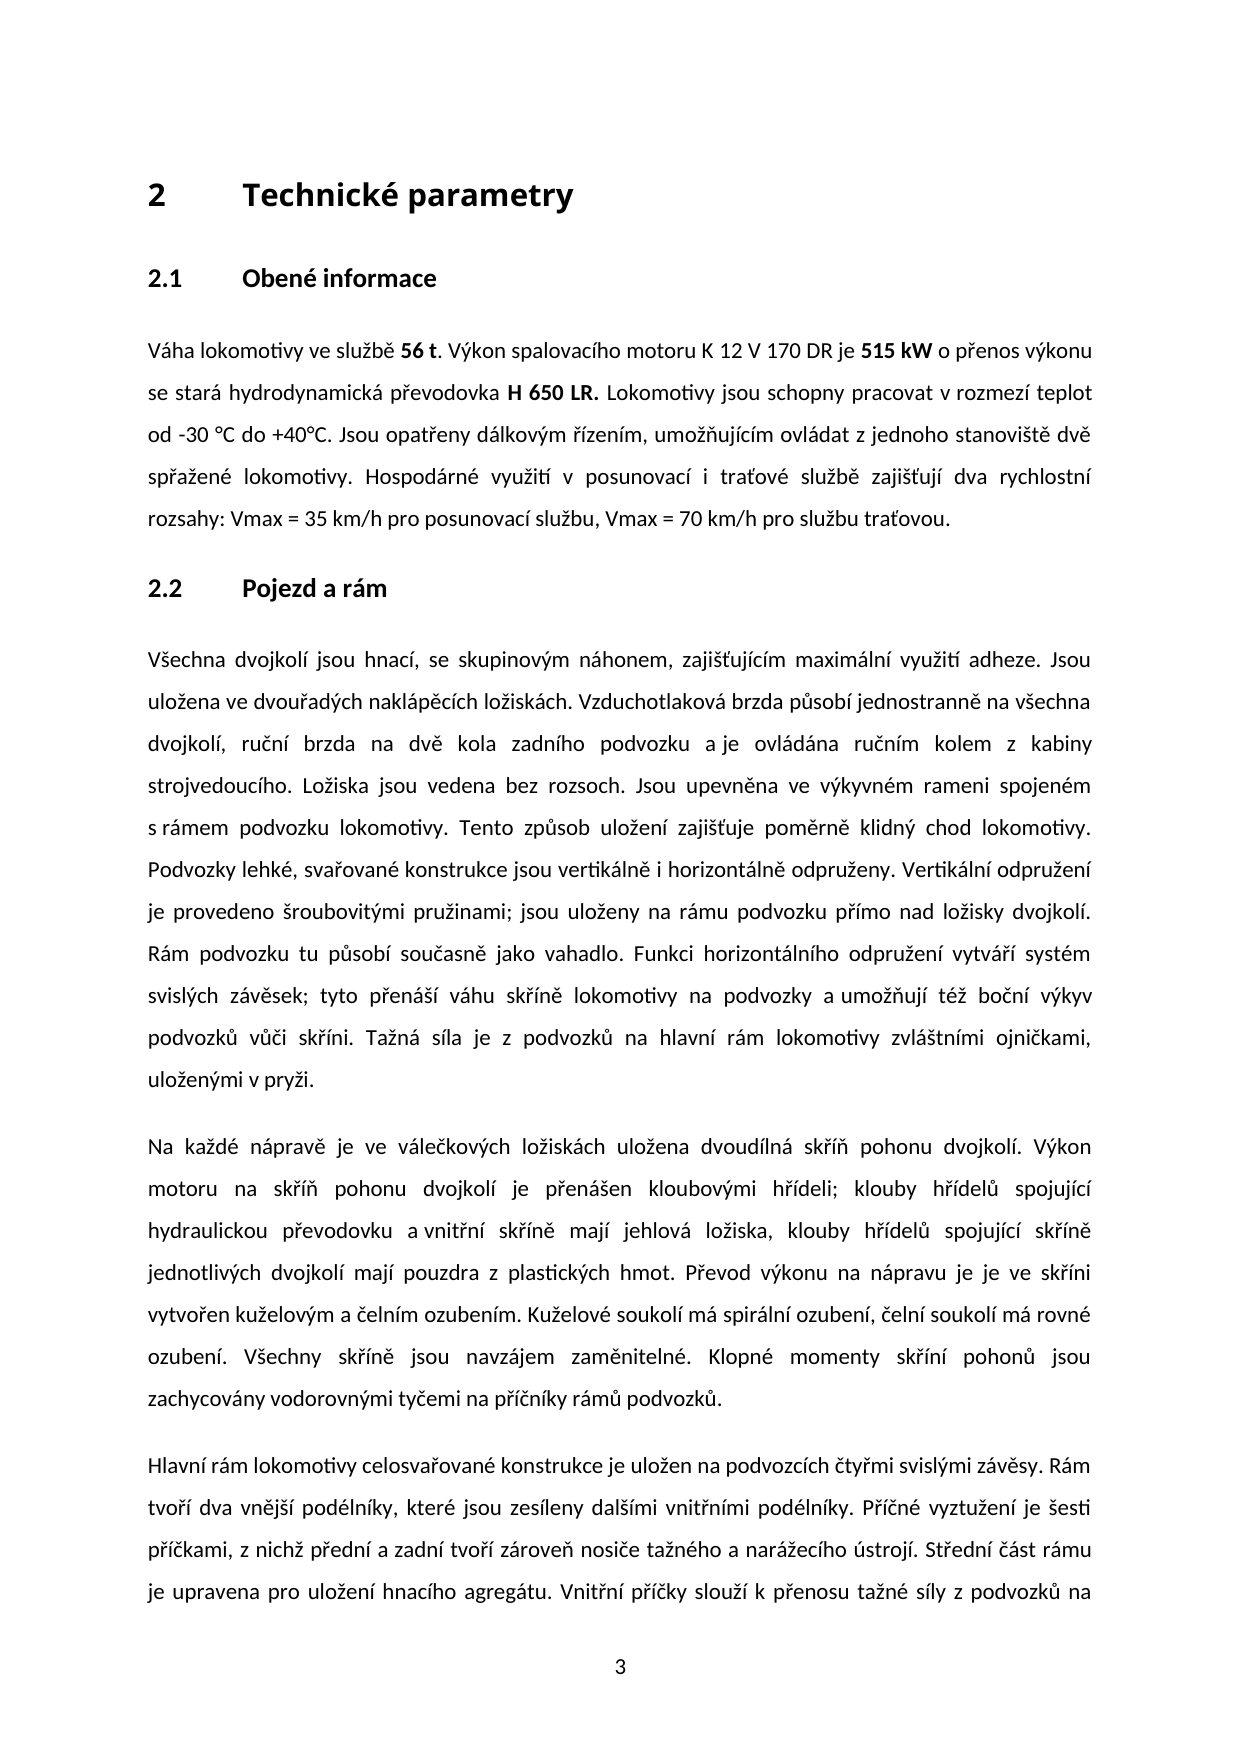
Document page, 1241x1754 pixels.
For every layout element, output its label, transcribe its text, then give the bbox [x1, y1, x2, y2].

text Na každé nápravě je ve válečkových ložiskách uložena dvoudílná skříň pohonu dvojkolí. Výkon motoru na skříň pohonu dvojkolí je přenášen kloubovými hřídeli; klouby hřídelů spojující hydraulickou převodovku a vnitřní skříně mají jehlová ložiska, klouby hřídelů spojující skříně jednotlivých dvojkolí mají pouzdra z plastických hmot. Převod výkonu na nápravu je je ve skříni vytvořen kuželovým a čelním ozubením. Kuželové soukolí má spirální ozubení, čelní soukolí má rovné ozubení. Všechny skříně jsou navzájem zaměnitelné. Klopné momenty skříní pohonů jsou zachycovány vodorovnými tyčemi na příčníky rámů podvozků. [148, 1132, 1093, 1412]
subtitle Technické parametry [148, 173, 1093, 215]
subtitle Pojezd a rám [148, 571, 1093, 604]
text Všechna dvojkolí jsou hnací, se skupinovým náhonem, zajišťujícím maximální využití adheze. Jsou uložena ve dvouřadých naklápěcích ložiskách. Vzduchotlaková brzda působí jednostranně na všechna dvojkolí, ruční brzda na dvě kola zadního podvozku a je ovládána ručním kolem z kabiny strojvedoucího. Ložiska jsou vedena bez rozsoch. Jsou upevněna ve výkyvném rameni spojeném s rámem podvozku lokomotivy. Tento způsob uložení zajišťuje poměrně klidný chod lokomotivy. Podvozky lehké, svařované konstrukce jsou vertikálně i horizontálně odpruženy. Vertikální odpružení je provedeno šroubovitými pružinami; jsou uloženy na rámu podvozku přímo nad ložisky dvojkolí. Rám podvozku tu působí současně jako vahadlo. Funkci horizontálního odpružení vytváří systém svislých závěsek; tyto přenáší váhu skříně lokomotivy na podvozky a umožňují též boční výkyv podvozků vůči skříni. Tažná síla je z podvozků na hlavní rám lokomotivy zvláštními ojničkami, uloženými v pryži. [148, 645, 1093, 1093]
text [148, 1451, 1093, 1605]
subtitle Obené informace [148, 261, 1093, 294]
text Váha lokomotivy ve službě 56 t. Výkon spalovacího motoru K 12 V 170 DR je 515 kW o přenos výkonu se stará hydrodynamická převodovka H 650 LR. Lokomotivy jsou schopny pracovat v rozmezí teplot od -30 °C do +40°C. Jsou opatřeny dálkovým řízením, umožňujícím ovládat z jednoho stanoviště dvě spřažené lokomotivy. Hospodárné využití v posunovací i traťové službě zajišťují dva rychlostní rozsahy: Vmax = 35 km/h pro posunovací službu, Vmax = 70 km/h pro službu traťovou. [148, 336, 1093, 532]
